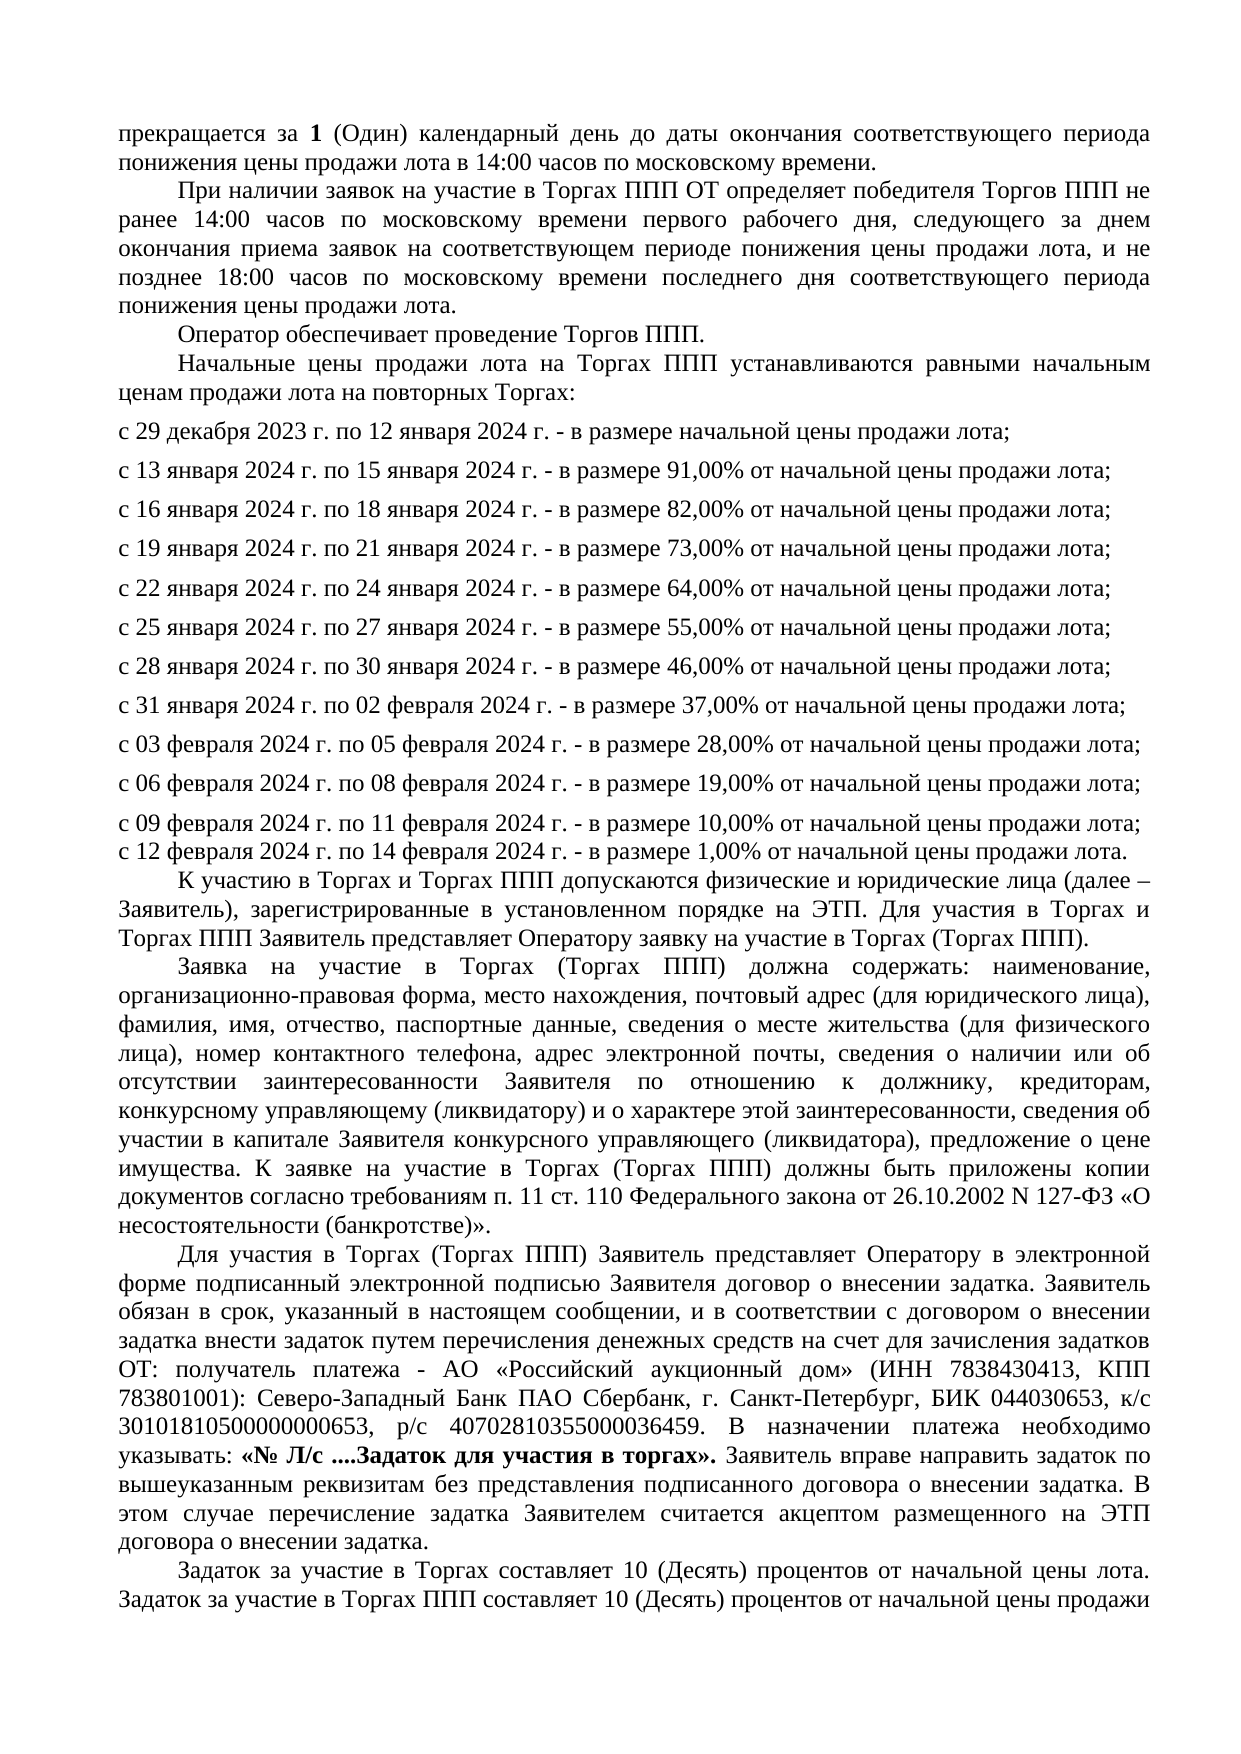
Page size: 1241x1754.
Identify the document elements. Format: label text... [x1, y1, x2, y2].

text Начальные цены продажи лота на Торгах ППП устанавливаются равными начальным ценам продажи лота на повторных Торгах: [118, 348, 1151, 406]
text Для участия в Торгах (Торгах ППП) Заявитель представляет Оператору в электронной форме подписанный электронной подписью Заявителя договор о внесении задатка. Заявитель обязан в срок, указанный в настоящем сообщении, и в соответствии с договором о внесении задатка внести задаток путем перечисления денежных средств на счет для зачисления задатков ОТ: получатель платежа - АО «Российский аукционный дом» (ИНН 7838430413, КПП 783801001): Северо-Западный Банк ПАО Сбербанк, г. Санкт-Петербург, БИК 044030653, к/с 30101810500000000653, р/с 40702810355000036459. В назначении платежа необходимо указывать: «№ Л/с ....Задаток для участия в торгах». Заявитель вправе направить задаток по вышеуказанным реквизитам без представления подписанного договора о внесении задатка. В этом случае перечисление задатка Заявителем считается акцептом размещенного на ЭТП договора о внесении задатка. [118, 1239, 1151, 1555]
text с 12 февраля 2024 г. по 14 февраля 2024 г. - в размере 1,00% от начальной цены продажи лота. [118, 836, 1151, 865]
text Оператор обеспечивает проведение Торгов ППП. [118, 319, 1151, 348]
text с 09 февраля 2024 г. по 11 февраля 2024 г. - в размере 10,00% от начальной цены продажи лота; [118, 808, 1151, 836]
text с 31 января 2024 г. по 02 февраля 2024 г. - в размере 37,00% от начальной цены продажи лота; [118, 690, 1151, 719]
text Заявка на участие в Торгах (Торгах ППП) должна содержать: наименование, организационно-правовая форма, место нахождения, почтовый адрес (для юридического лица), фамилия, имя, отчество, паспортные данные, сведения о месте жительства (для физического лица), номер контактного телефона, адрес электронной почты, сведения о наличии или об отсутствии заинтересованности Заявителя по отношению к должнику, кредиторам, конкурсному управляющему (ликвидатору) и о характере этой заинтересованности, сведения об участии в капитале Заявителя конкурсного управляющего (ликвидатора), предложение о цене имущества. К заявке на участие в Торгах (Торгах ППП) должны быть приложены копии документов согласно требованиям п. 11 ст. 110 Федерального закона от 26.10.2002 N 127-ФЗ «О несостоятельности (банкротстве)». [118, 951, 1151, 1239]
text с 22 января 2024 г. по 24 января 2024 г. - в размере 64,00% от начальной цены продажи лота; [118, 573, 1151, 601]
text с 13 января 2024 г. по 15 января 2024 г. - в размере 91,00% от начальной цены продажи лота; [118, 455, 1151, 484]
text К участию в Торгах и Торгах ППП допускаются физические и юридические лица (далее – Заявитель), зарегистрированные в установленном порядке на ЭТП. Для участия в Торгах и Торгах ППП Заявитель представляет Оператору заявку на участие в Торгах (Торгах ППП). [118, 865, 1151, 951]
text с 19 января 2024 г. по 21 января 2024 г. - в размере 73,00% от начальной цены продажи лота; [118, 533, 1151, 562]
text При наличии заявок на участие в Торгах ППП ОТ определяет победителя Торгов ППП не ранее 14:00 часов по московскому времени первого рабочего дня, следующего за днем окончания приема заявок на соответствующем периоде понижения цены продажи лота, и не позднее 18:00 часов по московскому времени последнего дня соответствующего периода понижения цены продажи лота. [118, 176, 1151, 319]
text с 29 декабря 2023 г. по 12 января 2024 г. - в размере начальной цены продажи лота; [118, 416, 1151, 445]
text с 16 января 2024 г. по 18 января 2024 г. - в размере 82,00% от начальной цены продажи лота; [118, 494, 1151, 523]
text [118, 1555, 1151, 1613]
text с 28 января 2024 г. по 30 января 2024 г. - в размере 46,00% от начальной цены продажи лота; [118, 651, 1151, 680]
text с 06 февраля 2024 г. по 08 февраля 2024 г. - в размере 19,00% от начальной цены продажи лота; [118, 768, 1151, 797]
text с 03 февраля 2024 г. по 05 февраля 2024 г. - в размере 28,00% от начальной цены продажи лота; [118, 729, 1151, 758]
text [118, 118, 1151, 176]
text с 25 января 2024 г. по 27 января 2024 г. - в размере 55,00% от начальной цены продажи лота; [118, 612, 1151, 641]
